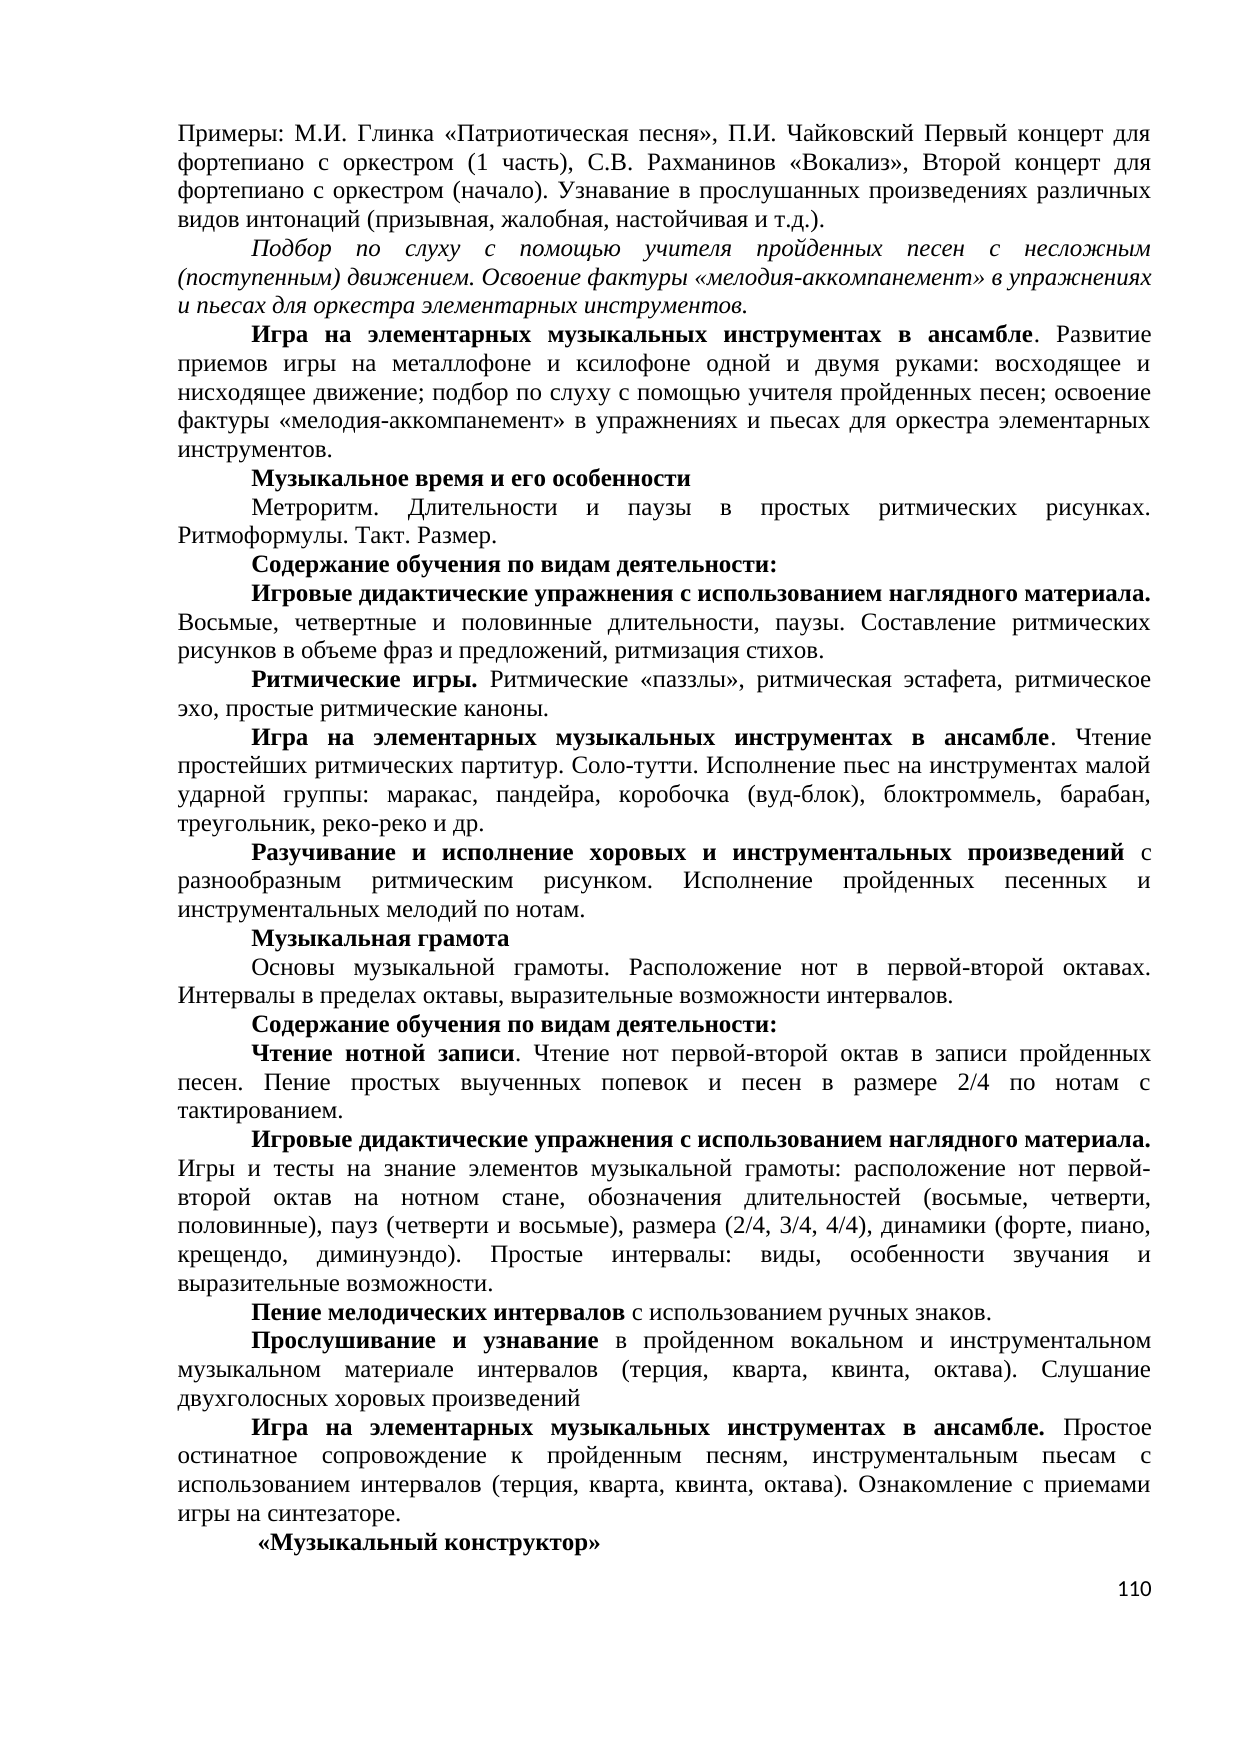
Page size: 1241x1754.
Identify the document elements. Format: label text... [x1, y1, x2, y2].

text Основы музыкальной грамоты. Расположение нот в первой-второй октавах. Интервалы в пределах октавы, выразительные возможности интервалов. [177, 952, 1152, 1009]
text Музыкальное время и его особенности [177, 463, 1152, 492]
text Разучивание и исполнение хоровых и инструментальных произведений с разнообразным ритмическим рисунком. Исполнение пройденных песенных и инструментальных мелодий по нотам. [177, 837, 1152, 923]
text Игровые дидактические упражнения с использованием наглядного материала. Игры и тесты на знание элементов музыкальной грамоты: расположение нот первой-второй октав на нотном стане, обозначения длительностей (восьмые, четверти, половинные), пауз (четверти и восьмые), размера (2/4, 3/4, 4/4), динамики (форте, пиано, крещендо, диминуэндо). Простые интервалы: виды, особенности звучания и выразительные возможности. [177, 1124, 1152, 1297]
text Игровые дидактические упражнения с использованием наглядного материала. Восьмые, четвертные и половинные длительности, паузы. Составление ритмических рисунков в объеме фраз и предложений, ритмизация стихов. [177, 578, 1152, 664]
text Содержание обучения по видам деятельности: [177, 1009, 1152, 1038]
text Содержание обучения по видам деятельности: [177, 549, 1152, 578]
text Подбор по слуху с помощью учителя пройденных песен с несложным (поступенным) движением. Освоение фактуры «мелодия-аккомпанемент» в упражнениях и пьесах для оркестра элементарных инструментов. [177, 233, 1152, 319]
text Чтение нотной записи. Чтение нот первой-второй октав в записи пройденных песен. Пение простых выученных попевок и песен в размере 2/4 по нотам с тактированием. [177, 1038, 1152, 1124]
text Пение мелодических интервалов с использованием ручных знаков. [177, 1297, 1152, 1326]
text Музыкальная грамота [177, 923, 1152, 952]
text Прослушивание и узнавание в пройденном вокальном и инструментальном музыкальном материале интервалов (терция, кварта, квинта, октава). Слушание двухголосных хоровых произведений [177, 1326, 1152, 1412]
text Игра на элементарных музыкальных инструментах в ансамбле. Простое остинатное сопровождение к пройденным песням, инструментальным пьесам с использованием интервалов (терция, кварта, квинта, октава). Ознакомление с приемами игры на синтезаторе. [177, 1412, 1152, 1527]
text Игра на элементарных музыкальных инструментах в ансамбле. Развитие приемов игры на металлофоне и ксилофоне одной и двумя руками: восходящее и нисходящее движение; подбор по слуху с помощью учителя пройденных песен; освоение фактуры «мелодия-аккомпанемент» в упражнениях и пьесах для оркестра элементарных инструментов. [177, 319, 1152, 463]
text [177, 118, 1152, 233]
text Игра на элементарных музыкальных инструментах в ансамбле. Чтение простейших ритмических партитур. Соло-тутти. Исполнение пьес на инструментах малой ударной группы: маракас, пандейра, коробочка (вуд-блок), блоктроммель, барабан, треугольник, реко-реко и др. [177, 722, 1152, 837]
text «Музыкальный конструктор» [177, 1527, 1152, 1556]
text Ритмические игры. Ритмические «паззлы», ритмическая эстафета, ритмическое эхо, простые ритмические каноны. [177, 664, 1152, 722]
text Метроритм. Длительности и паузы в простых ритмических рисунках. Ритмоформулы. Такт. Размер. [177, 492, 1152, 549]
